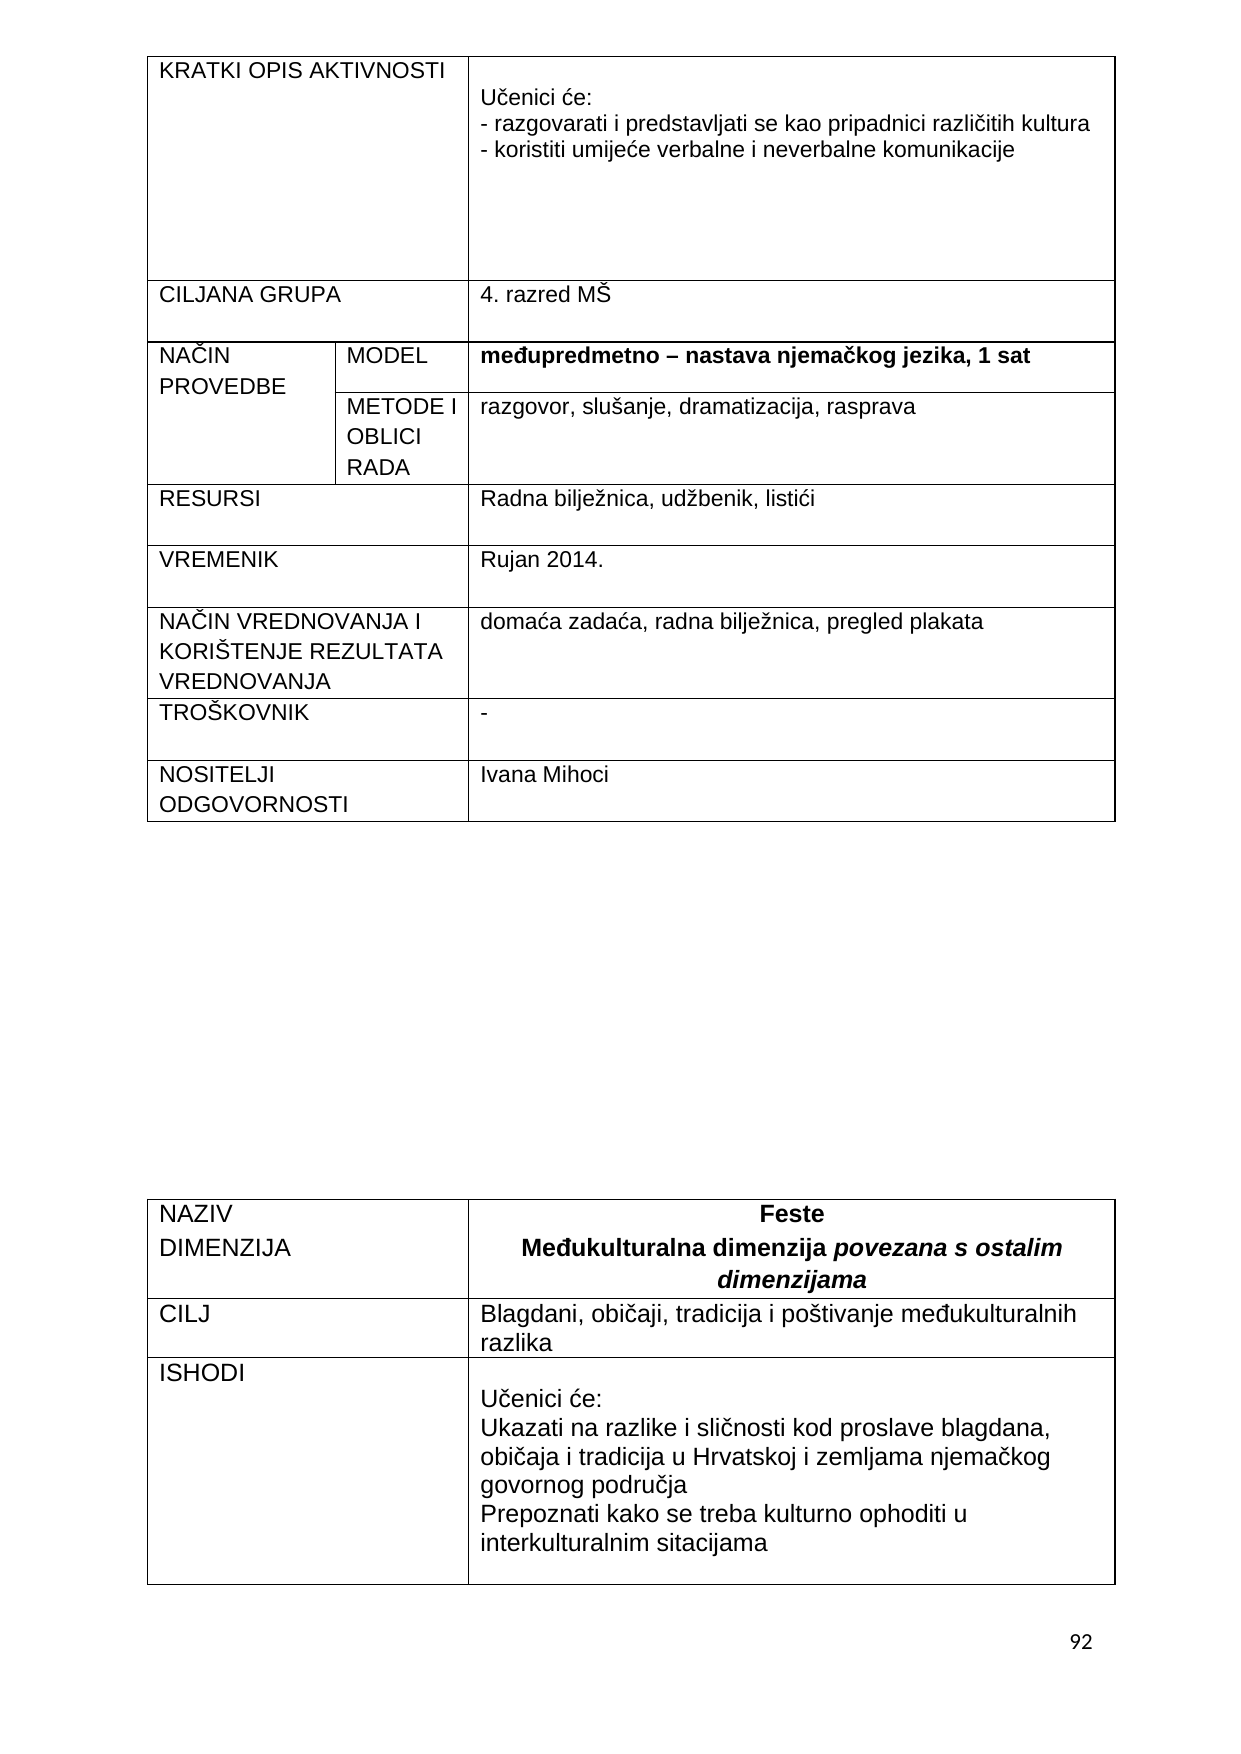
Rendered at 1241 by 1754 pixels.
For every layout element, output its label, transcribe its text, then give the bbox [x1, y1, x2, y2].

table_cell VREMENIK [148, 546, 468, 607]
table_cell Blagdani, običaji, tradicija i poštivanje međukulturalnih razlika [469, 1299, 1114, 1357]
table_cell Rujan 2014. [469, 546, 1114, 607]
table_cell Ivana Mihoci [469, 761, 1114, 821]
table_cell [469, 1358, 1114, 1584]
table_cell ISHODI [148, 1358, 468, 1584]
table_header NAZIV DIMENZIJA [148, 1200, 468, 1298]
table_cell - [469, 699, 1114, 760]
table_cell CILJ [148, 1299, 468, 1357]
table_cell RESURSI [148, 485, 468, 545]
table_cell NAČIN PROVEDBE [148, 343, 335, 484]
table_cell MODEL [336, 343, 468, 392]
table_cell METODE I OBLICI RADA [336, 393, 468, 484]
table_cell međupredmetno – nastava njemačkog jezika, 1 sat [469, 343, 1114, 392]
table_cell KRATKI OPIS AKTIVNOSTI [148, 57, 468, 280]
table_cell CILJANA GRUPA [148, 281, 468, 341]
table_cell TROŠKOVNIK [148, 699, 468, 760]
table_cell domaća zadaća, radna bilježnica, pregled plakata [469, 608, 1114, 698]
table_cell NOSITELJI ODGOVORNOSTI [148, 761, 468, 821]
table_header Feste Međukulturalna dimenzija povezana s ostalim dimenzijama [469, 1200, 1114, 1298]
table_cell NAČIN VREDNOVANJA I KORIŠTENJE REZULTATA VREDNOVANJA [148, 608, 468, 698]
table_cell Učenici će: - razgovarati i predstavljati se kao pripadnici različitih kultura - koristiti umijeće verbalne i neverbalne komunikacije [469, 57, 1114, 280]
table_cell 4. razred MŠ [469, 281, 1114, 341]
table_cell Radna bilježnica, udžbenik, listići [469, 485, 1114, 545]
table_cell razgovor, slušanje, dramatizacija, rasprava [469, 393, 1114, 484]
